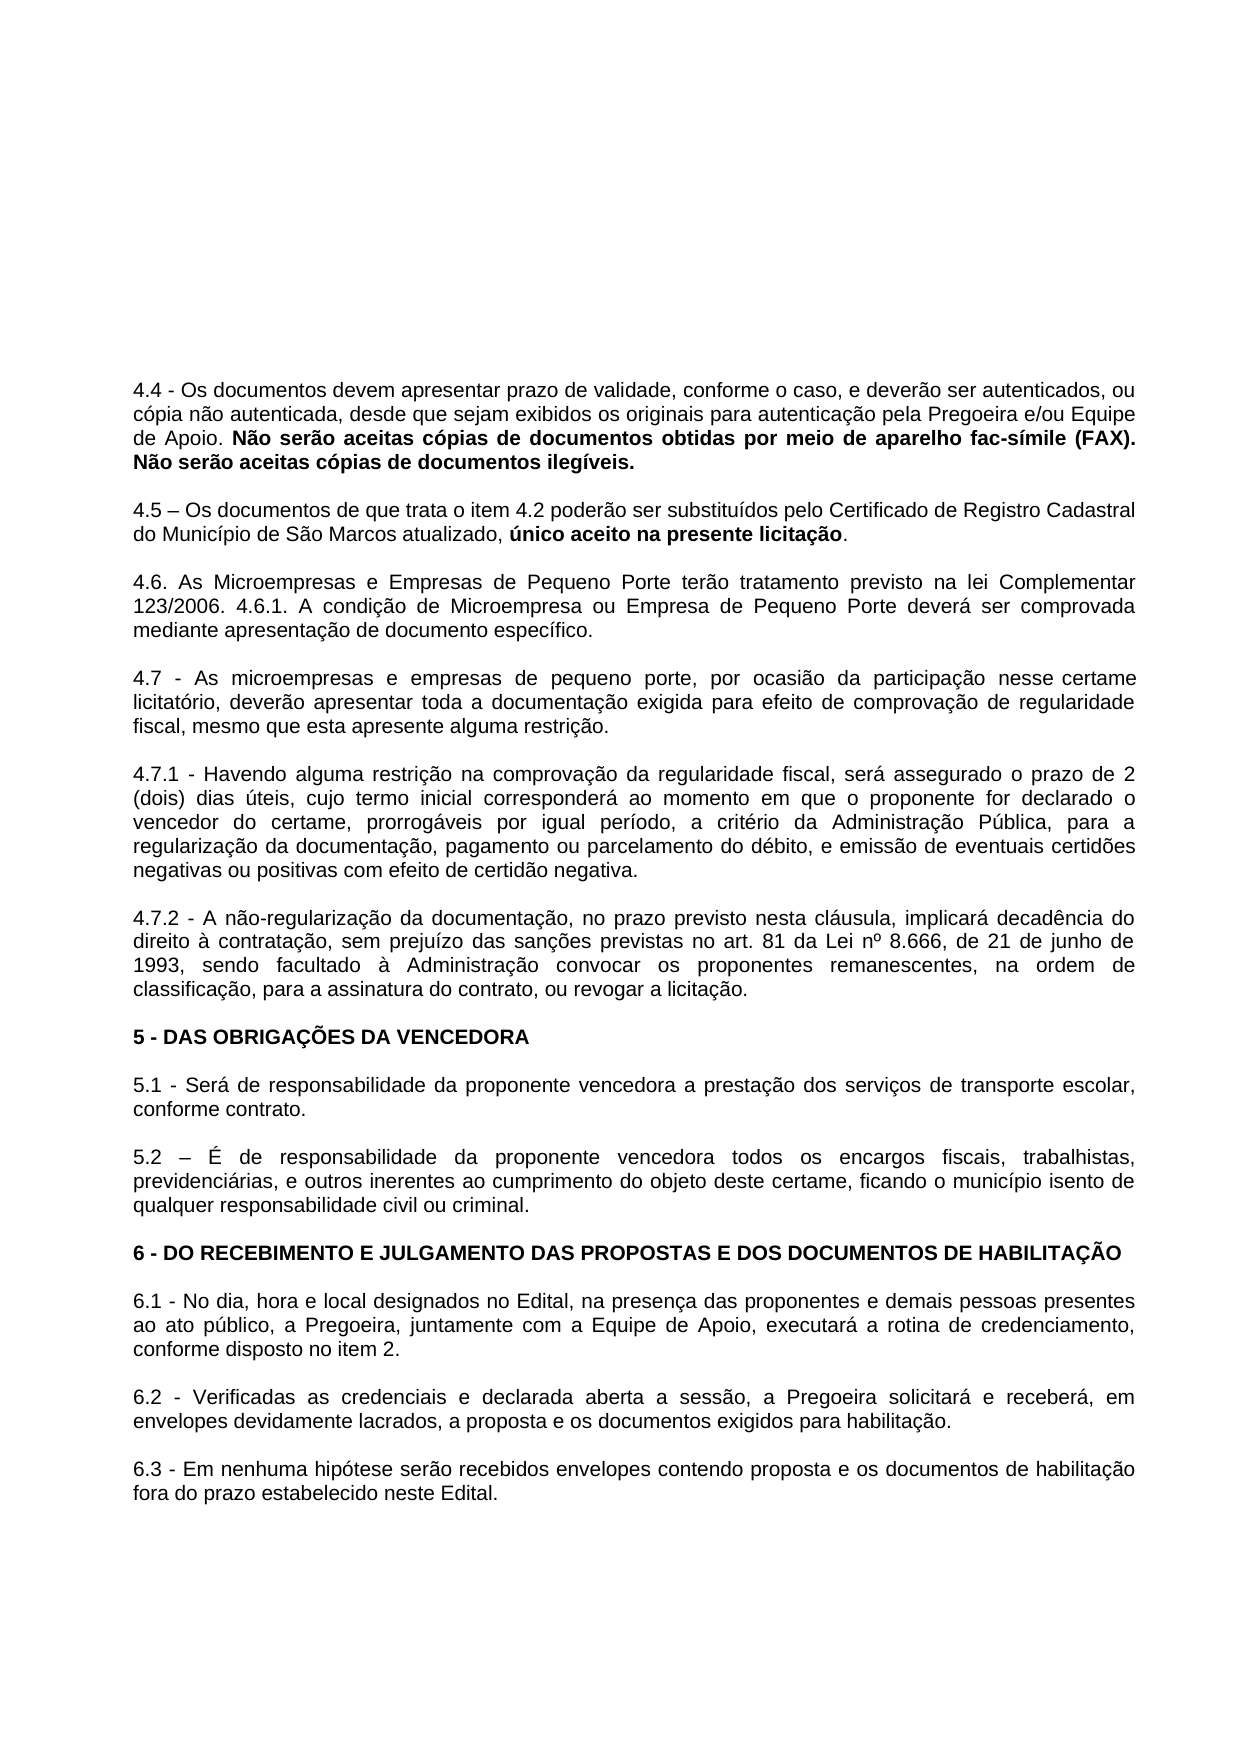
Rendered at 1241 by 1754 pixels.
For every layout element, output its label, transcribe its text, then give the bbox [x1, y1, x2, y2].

text 4.4 - Os documentos devem apresentar prazo de validade, conforme o caso, e deverão ser autenticados, ou cópia não autenticada, desde que sejam exibidos os originais para autenticação pela Pregoeira e/ou Equipe de Apoio. Não serão aceitas cópias de documentos obtidas por meio de aparelho fac-símile (FAX). Não serão aceitas cópias de documentos ilegíveis. [133, 378, 1137, 474]
text 6 - DO RECEBIMENTO E JULGAMENTO DAS PROPOSTAS E DOS DOCUMENTOS DE HABILITAÇÃO [133, 1241, 1137, 1265]
text 4.5 – Os documentos de que trata o item 4.2 poderão ser substituídos pelo Certificado de Registro Cadastral do Município de São Marcos atualizado, único aceito na presente licitação. [133, 498, 1137, 546]
text 6.1 - No dia, hora e local designados no Edital, na presença das proponentes e demais pessoas presentes ao ato público, a Pregoeira, juntamente com a Equipe de Apoio, executará a rotina de credenciamento, conforme disposto no item 2. [133, 1289, 1137, 1361]
text 5.1 - Será de responsabilidade da proponente vencedora a prestação dos serviços de transporte escolar, conforme contrato. [133, 1073, 1137, 1121]
text 6.3 - Em nenhuma hipótese serão recebidos envelopes contendo proposta e os documentos de habilitação fora do prazo estabelecido neste Edital. [133, 1456, 1137, 1504]
text 4.7.2 - A não-regularização da documentação, no prazo previsto nesta cláusula, implicará decadência do direito à contratação, sem prejuízo das sanções previstas no art. 81 da Lei nº 8.666, de 21 de junho de 1993, sendo facultado à Administração convocar os proponentes remanescentes, na ordem de classificação, para a assinatura do contrato, ou revogar a licitação. [133, 905, 1137, 1001]
text 5 - DAS OBRIGAÇÕES DA VENCEDORA [133, 1025, 1137, 1049]
text 5.2 – É de responsabilidade da proponente vencedora todos os encargos fiscais, trabalhistas, previdenciárias, e outros inerentes ao cumprimento do objeto deste certame, ficando o município isento de qualquer responsabilidade civil ou criminal. [133, 1145, 1137, 1217]
text 4.7.1 - Havendo alguma restrição na comprovação da regularidade fiscal, será assegurado o prazo de 2 (dois) dias úteis, cujo termo inicial corresponderá ao momento em que o proponente for declarado o vencedor do certame, prorrogáveis por igual período, a critério da Administração Pública, para a regularização da documentação, pagamento ou parcelamento do débito, e emissão de eventuais certidões negativas ou positivas com efeito de certidão negativa. [133, 762, 1137, 881]
text 4.6. As Microempresas e Empresas de Pequeno Porte terão tratamento previsto na lei Complementar 123/2006. 4.6.1. A condição de Microempresa ou Empresa de Pequeno Porte deverá ser comprovada mediante apresentação de documento específico. [133, 570, 1137, 642]
text 6.2 - Verificadas as credenciais e declarada aberta a sessão, a Pregoeira solicitará e receberá, em envelopes devidamente lacrados, a proposta e os documentos exigidos para habilitação. [133, 1384, 1137, 1432]
text 4.7 - As microempresas e empresas de pequeno porte, por ocasião da participação nesse certame licitatório, deverão apresentar toda a documentação exigida para efeito de comprovação de regularidade fiscal, mesmo que esta apresente alguma restrição. [133, 666, 1137, 738]
